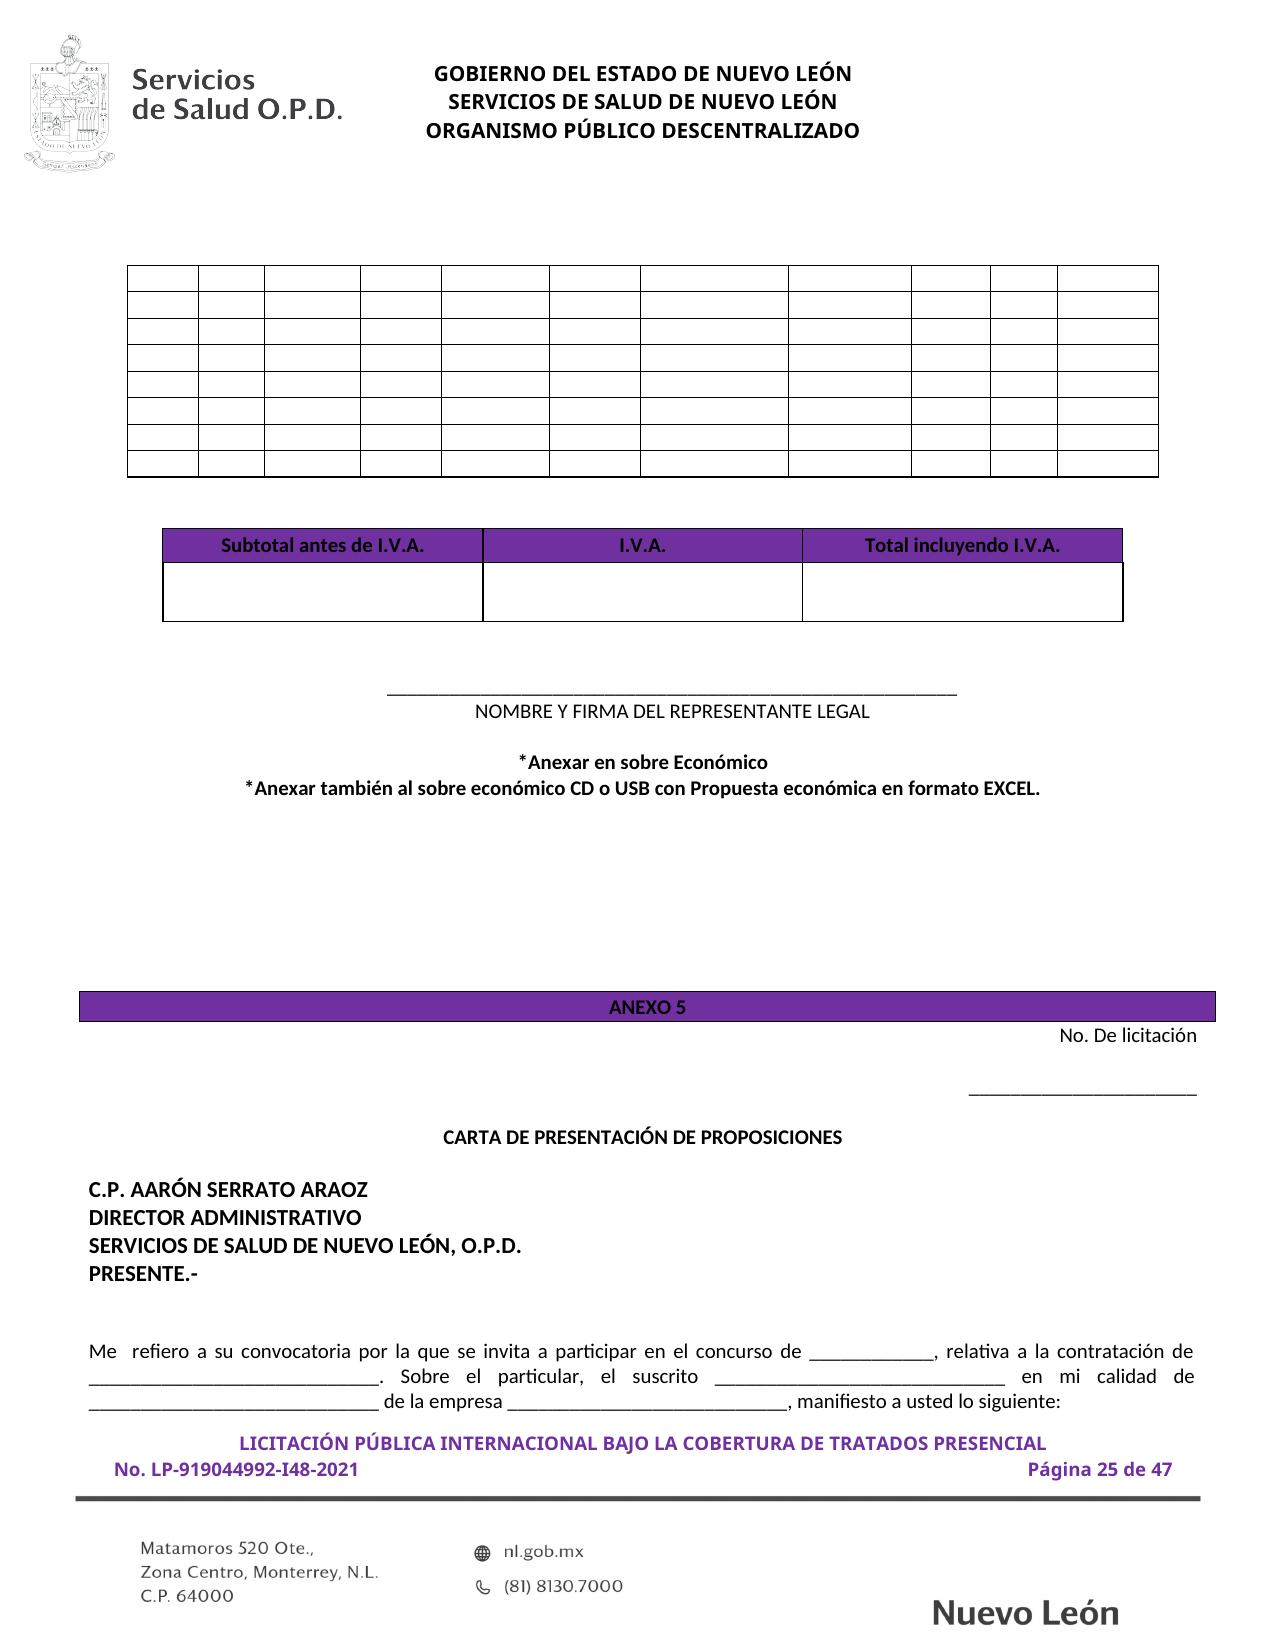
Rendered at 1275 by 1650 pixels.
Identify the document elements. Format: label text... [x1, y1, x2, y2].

picture [15, 0, 356, 255]
table_cell [128, 372, 198, 397]
table_header I.V.A. [484, 529, 802, 562]
table_cell [641, 292, 788, 318]
table_cell [789, 319, 911, 344]
table_cell [1058, 292, 1158, 318]
table_cell [199, 398, 264, 423]
table_cell [199, 451, 264, 476]
table_cell [991, 319, 1057, 344]
table_cell [361, 451, 441, 476]
table_cell [199, 292, 264, 318]
table_cell [265, 345, 360, 371]
table_cell [912, 292, 990, 318]
text SERVICIOS DE SALUD DE NUEVO LEÓN, O.P.D. [89, 1231, 1197, 1259]
table_cell [912, 345, 990, 371]
table_cell [442, 398, 549, 423]
table_cell [1058, 345, 1158, 371]
table_cell [265, 319, 360, 344]
table_cell [442, 345, 549, 371]
table_cell [361, 425, 441, 450]
table_cell [442, 425, 549, 450]
table_cell [361, 266, 441, 291]
table_cell [550, 451, 640, 476]
table_cell [1058, 425, 1158, 450]
table_cell [641, 372, 788, 397]
table_cell [199, 425, 264, 450]
table_cell [803, 563, 1122, 621]
table_cell [641, 319, 788, 344]
table_cell [442, 319, 549, 344]
table_cell [265, 372, 360, 397]
table_cell [991, 451, 1057, 476]
table_cell [128, 425, 198, 450]
table_cell [789, 266, 911, 291]
table_cell [442, 372, 549, 397]
table_cell [991, 292, 1057, 318]
table_cell [265, 451, 360, 476]
table_cell [265, 425, 360, 450]
table_cell [128, 319, 198, 344]
text Me refiero a su convocatoria por la que se invita a participar en el concurso de ____________, relativa a la contratación de ____________________________. Sobre el particular, el suscrito ____________________________ en mi calidad de ____________________________ de la empresa ___________________________, manifiesto a usted lo siguiente: [89, 1338, 1197, 1414]
table_cell [128, 292, 198, 318]
table_cell [128, 451, 198, 476]
table_cell [789, 425, 911, 450]
table_cell [1058, 398, 1158, 423]
table_cell [912, 425, 990, 450]
table_cell [361, 319, 441, 344]
text ANEXO 5 [80, 992, 1215, 1021]
text CARTA DE PRESENTACIÓN DE PROPOSICIONES [89, 1124, 1197, 1149]
text DIRECTOR ADMINISTRATIVO [89, 1203, 1197, 1231]
table_cell [265, 292, 360, 318]
table_cell [361, 345, 441, 371]
table_cell [361, 292, 441, 318]
table_cell [641, 266, 788, 291]
text NOMBRE Y FIRMA DEL REPRESENTANTE LEGAL [148, 698, 1197, 724]
text PRESENTE.- [89, 1259, 1197, 1287]
text ______________________ [89, 1073, 1197, 1099]
table_cell [550, 425, 640, 450]
text *Anexar en sobre Económico [89, 749, 1197, 775]
table_cell [550, 372, 640, 397]
table_cell [442, 451, 549, 476]
table_cell [789, 345, 911, 371]
table_cell [1058, 451, 1158, 476]
table_cell [128, 266, 198, 291]
table_cell [991, 398, 1057, 423]
table_cell [641, 451, 788, 476]
table_cell [1058, 372, 1158, 397]
table_cell [789, 398, 911, 423]
text No. De licitación [89, 1022, 1197, 1048]
table_cell [1058, 266, 1158, 291]
table_cell [361, 398, 441, 423]
table_cell [550, 319, 640, 344]
table_cell [991, 372, 1057, 397]
table_cell [912, 451, 990, 476]
table_header Subtotal antes de I.V.A. [163, 529, 482, 562]
table_cell [641, 398, 788, 423]
table_header Total incluyendo I.V.A. [803, 529, 1122, 562]
table_cell [442, 292, 549, 318]
table_cell [912, 266, 990, 291]
table_cell [1058, 319, 1158, 344]
table_cell [789, 451, 911, 476]
table_cell [550, 345, 640, 371]
table_cell [484, 563, 802, 621]
table_cell [991, 425, 1057, 450]
table_cell [265, 266, 360, 291]
table_cell [199, 372, 264, 397]
table_cell [361, 372, 441, 397]
table_cell [912, 398, 990, 423]
table_cell [550, 292, 640, 318]
table_cell [789, 372, 911, 397]
text _______________________________________________________ [148, 673, 1197, 698]
table_cell [128, 398, 198, 423]
picture [49, 1483, 1225, 1650]
table_cell [641, 425, 788, 450]
table_cell [641, 345, 788, 371]
table_cell [991, 266, 1057, 291]
table_cell [912, 372, 990, 397]
table_cell [991, 345, 1057, 371]
text C.P. AARÓN SERRATO ARAOZ [89, 1175, 1197, 1203]
table_cell [550, 398, 640, 423]
text *Anexar también al sobre económico CD o USB con Propuesta económica en formato EXCEL. [89, 775, 1197, 800]
table_cell [442, 266, 549, 291]
table_cell [550, 266, 640, 291]
table_cell [912, 319, 990, 344]
table_cell [199, 266, 264, 291]
table_cell [199, 319, 264, 344]
table_cell [789, 292, 911, 318]
table_cell [265, 398, 360, 423]
table_cell [128, 345, 198, 371]
table_cell [164, 563, 482, 621]
table_cell [199, 345, 264, 371]
